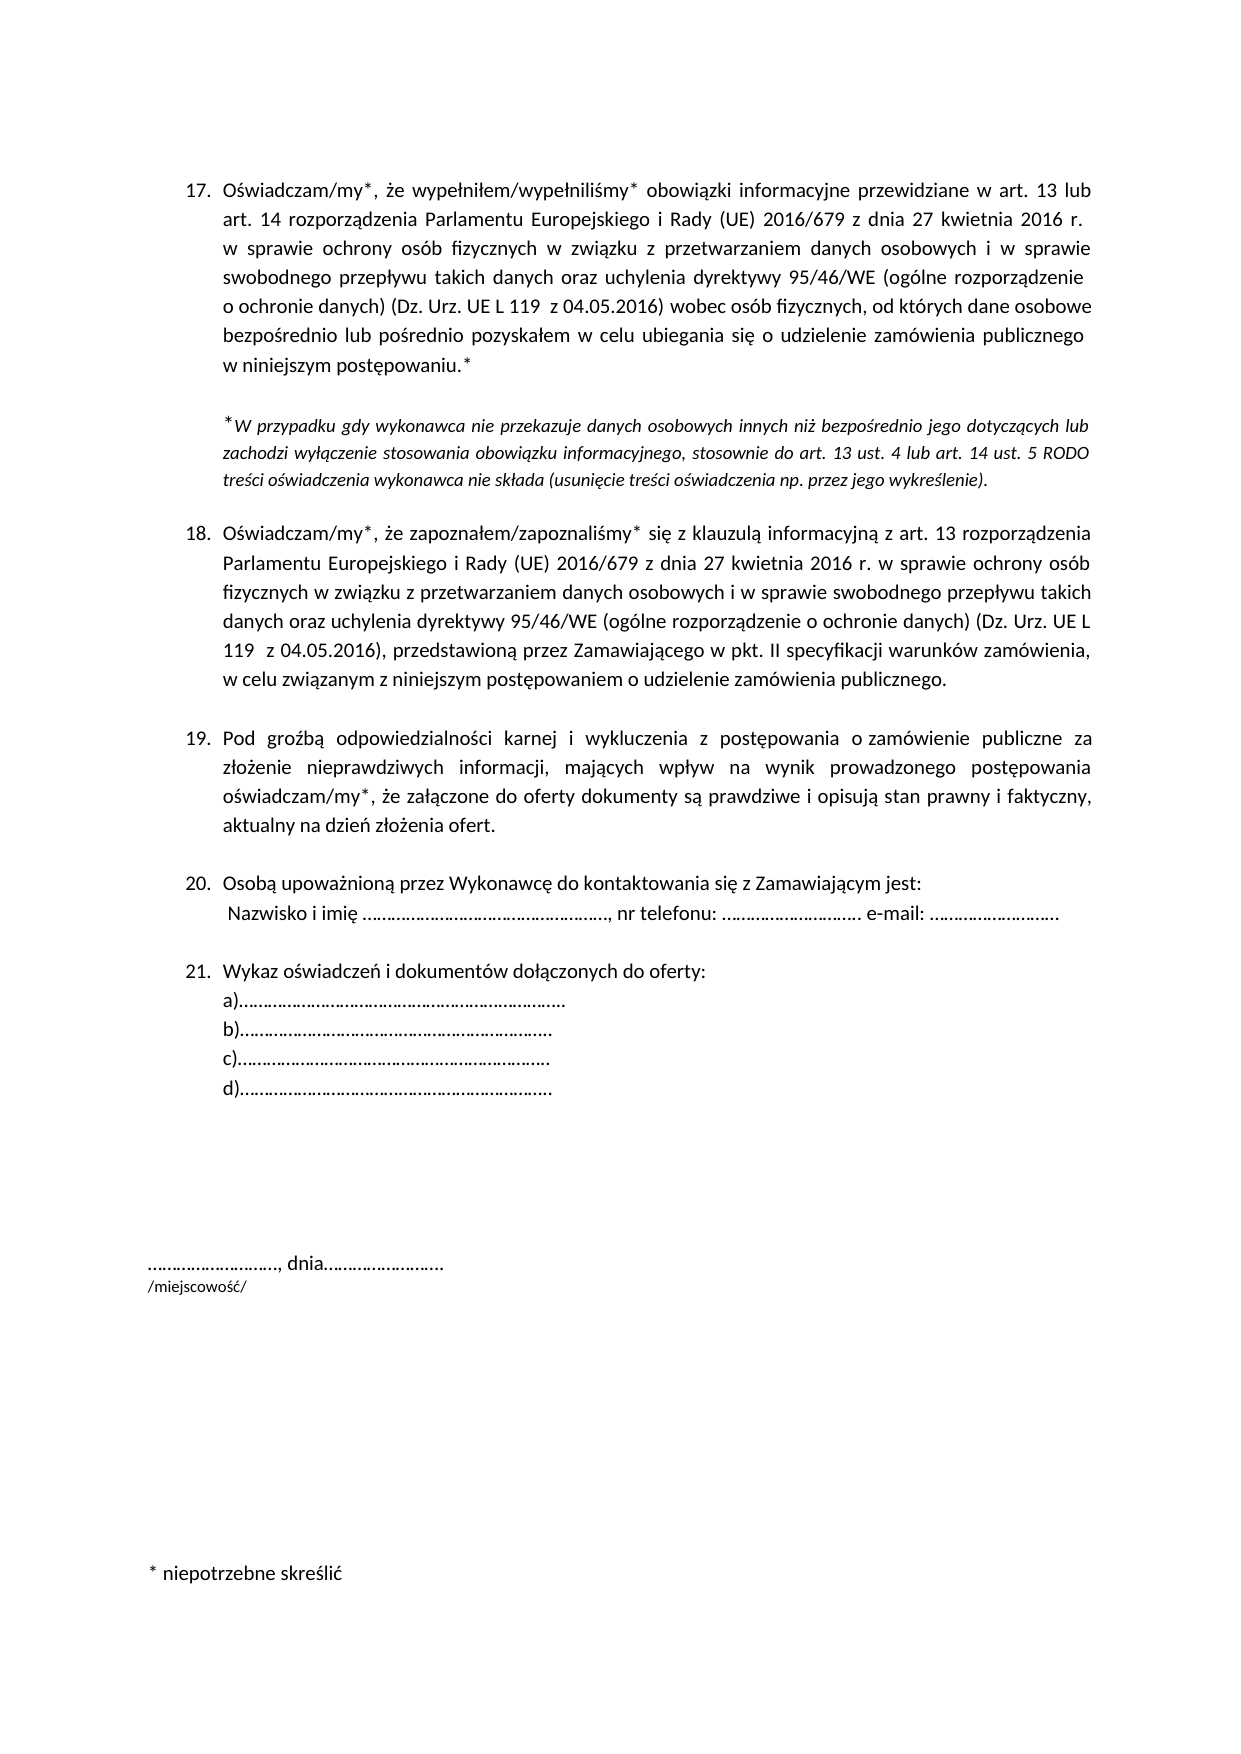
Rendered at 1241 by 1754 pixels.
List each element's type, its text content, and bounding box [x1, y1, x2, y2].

text * niepotrzebne skreślić [148, 1561, 1093, 1586]
list Oświadczam/my*, że wypełniłem/wypełniliśmy* obowiązki informacyjne przewidziane w art. 13 lub art. 14 rozporządzenia Parlamentu Europejskiego i Rady (UE) 2016/679 z dnia 27 kwietnia 2016 r. w sprawie ochrony osób fizycznych w związku z przetwarzaniem danych osobowych i w sprawie swobodnego przepływu takich danych oraz uchylenia dyrektywy 95/46/WE (ogólne rozporządzenie o ochronie danych) (Dz. Urz. UE L 119 z 04.05.2016) wobec osób fizycznych, od których dane osobowe bezpośrednio lub pośrednio pozyskałem w celu ubiegania się o udzielenie zamówienia publicznego w niniejszym postępowaniu.* [185, 177, 1093, 377]
text /miejscowość/ [148, 1276, 1093, 1296]
list Pod groźbą odpowiedzialności karnej i wykluczenia z postępowania o zamówienie publiczne za złożenie nieprawdziwych informacji, mających wpływ na wynik prowadzonego postępowania oświadczam/my*, że załączone do oferty dokumenty są prawdziwe i opisują stan prawny i faktyczny, aktualny na dzień złożenia ofert. [185, 725, 1093, 838]
text a)………………………………………………………….. [223, 987, 1093, 1013]
list Osobą upoważnioną przez Wykonawcę do kontaktowania się z Zamawiającym jest: [185, 871, 1093, 896]
text c)……………………………………………………….. [223, 1046, 1093, 1071]
text d)……………………………………………………….. [223, 1075, 1093, 1100]
list Oświadczam/my*, że zapoznałem/zapoznaliśmy* się z klauzulą informacyjną z art. 13 rozporządzenia Parlamentu Europejskiego i Rady (UE) 2016/679 z dnia 27 kwietnia 2016 r. w sprawie ochrony osób fizycznych w związku z przetwarzaniem danych osobowych i w sprawie swobodnego przepływu takich danych oraz uchylenia dyrektywy 95/46/WE (ogólne rozporządzenie o ochronie danych) (Dz. Urz. UE L 119 z 04.05.2016), przedstawioną przez Zamawiającego w pkt. II specyfikacji warunków zamówienia, w celu związanym z niniejszym postępowaniem o udzielenie zamówienia publicznego. [185, 521, 1093, 692]
text Nazwisko i imię ……………………………………………, nr telefonu: ……………………….. e-mail: ……………………… [223, 900, 1093, 925]
text b)……………………………………………………….. [223, 1016, 1093, 1042]
list Wykaz oświadczeń i dokumentów dołączonych do oferty: [185, 958, 1093, 983]
text *W przypadku gdy wykonawca nie przekazuje danych osobowych innych niż bezpośrednio jego dotyczących lub zachodzi wyłączenie stosowania obowiązku informacyjnego, stosownie do art. 13 ust. 4 lub art. 14 ust. 5 RODO treści oświadczenia wykonawca nie składa (usunięcie treści oświadczenia np. przez jego wykreślenie). [223, 410, 1093, 491]
text ………………………, dnia……………………. [148, 1250, 1093, 1276]
